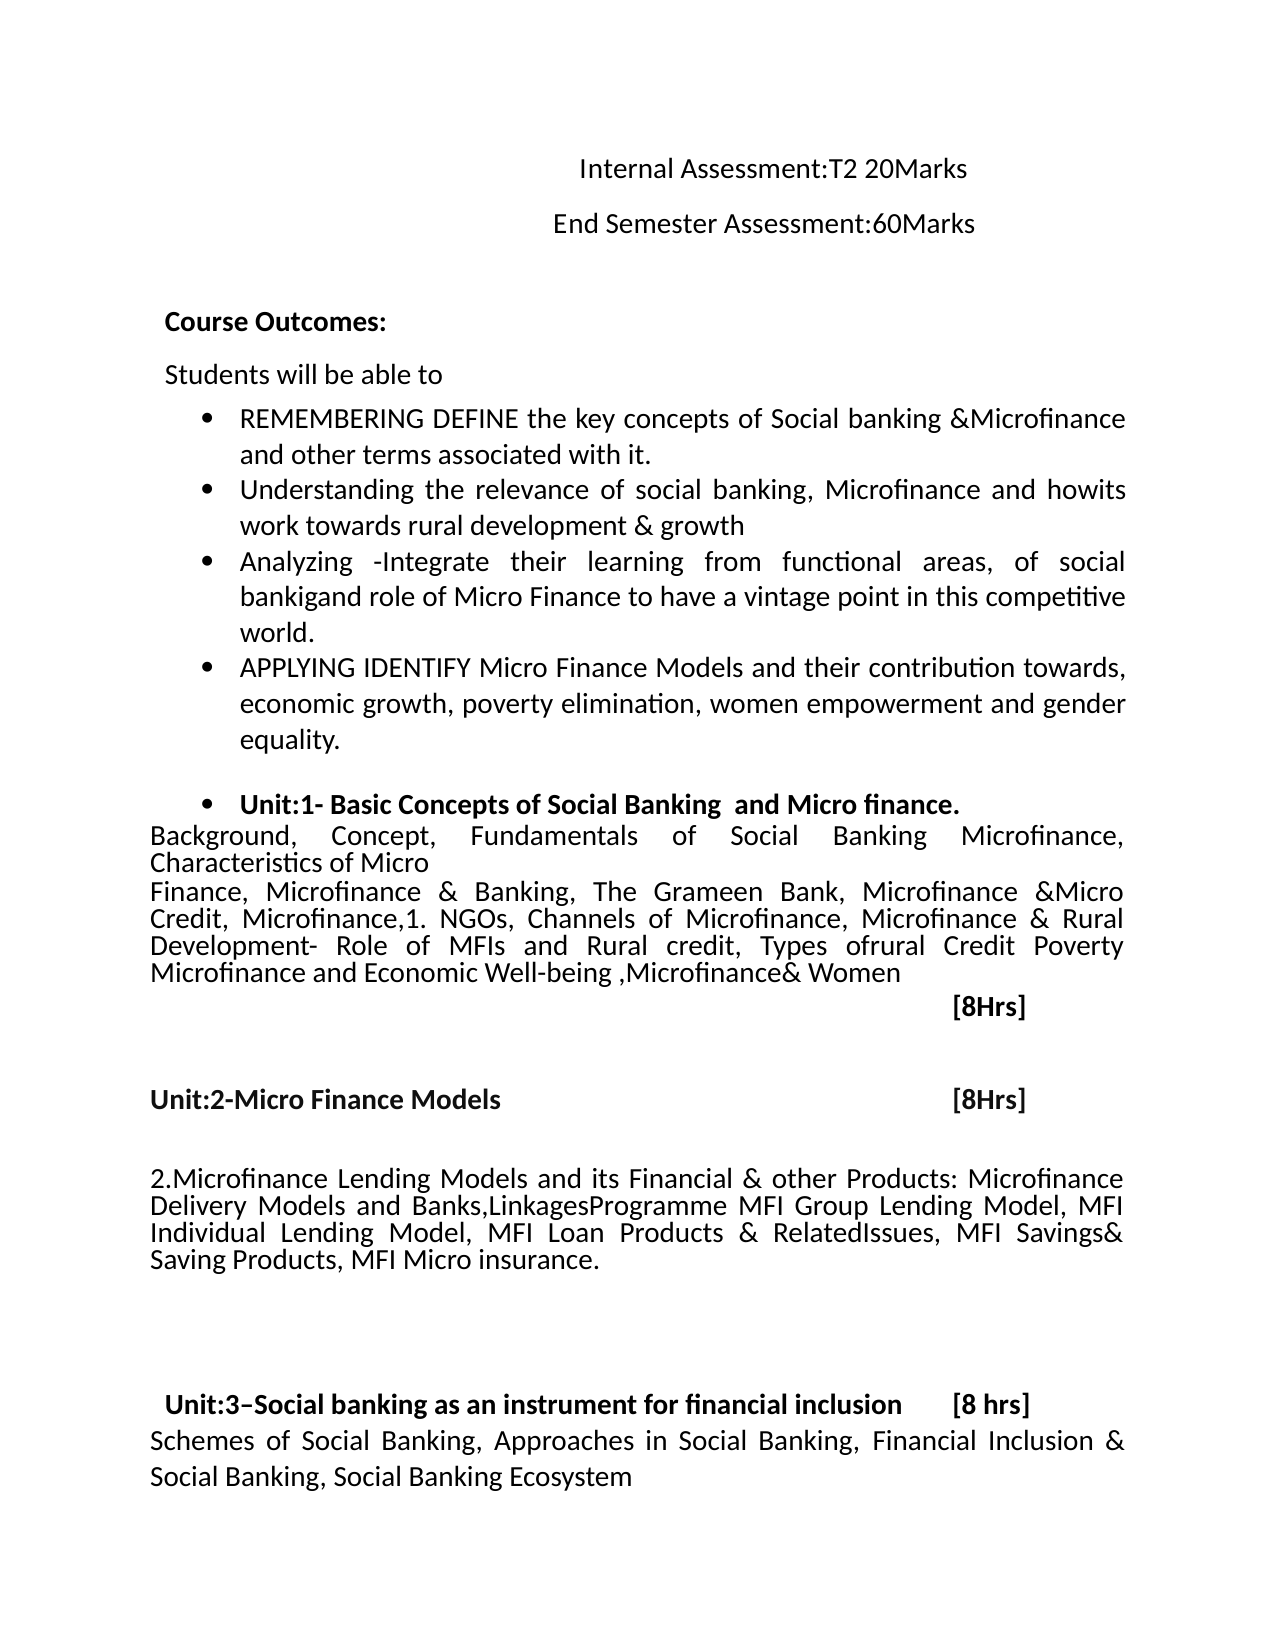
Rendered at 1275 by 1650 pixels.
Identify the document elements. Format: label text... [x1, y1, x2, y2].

list Understanding the relevance of social banking, Microfinance and howits work towards rural development & growth [202, 471, 1127, 543]
text Schemes of Social Banking, Approaches in Social Banking, Financial Inclusion & Social Banking, Social Banking Ecosystem [150, 1422, 1125, 1493]
text End Semester Assessment:60Marks [164, 206, 980, 241]
list APPLYING IDENTIFY Micro Finance Models and their contribution towards, economic growth, poverty elimination, women empowerment and gender equality. [202, 649, 1127, 756]
text Students will be able to [164, 356, 1127, 391]
text 2.Microfinance Lending Models and its Financial & other Products: Microfinance Delivery Models and Banks,LinkagesProgramme MFI Group Lending Model, MFI Individual Lending Model, MFI Loan Products & RelatedIssues, MFI Savings& Saving Products, MFI Micro insurance. [150, 1166, 1125, 1275]
text Background, Concept, Fundamentals of Social Banking Microfinance, Characteristics of Micro [150, 823, 1125, 878]
list Unit:1- Basic Concepts of Social Banking and Micro finance. [202, 786, 1127, 822]
text Internal Assessment:T2 20Marks [164, 150, 980, 186]
text [8Hrs] [164, 988, 1127, 1023]
text Course Outcomes: [164, 303, 1127, 338]
text Unit:2-Micro Finance Models [8Hrs] [150, 1081, 1127, 1117]
text Unit:3–Social banking as an instrument for financial inclusion [8 hrs] [164, 1386, 1127, 1422]
list Analyzing -Integrate their learning from functional areas, of social bankigand role of Micro Finance to have a vintage point in this competitive world. [202, 543, 1127, 649]
text Finance, Microfinance & Banking, The Grameen Bank, Microfinance &Micro Credit, Microfinance,1. NGOs, Channels of Microfinance, Microfinance & Rural Development- Role of MFIs and Rural credit, Types ofrural Credit Poverty Microfinance and Economic Well-being ,Microfinance& Women [150, 879, 1125, 988]
list REMEMBERING DEFINE the key concepts of Social banking &Microfinance and other terms associated with it. [202, 400, 1127, 471]
